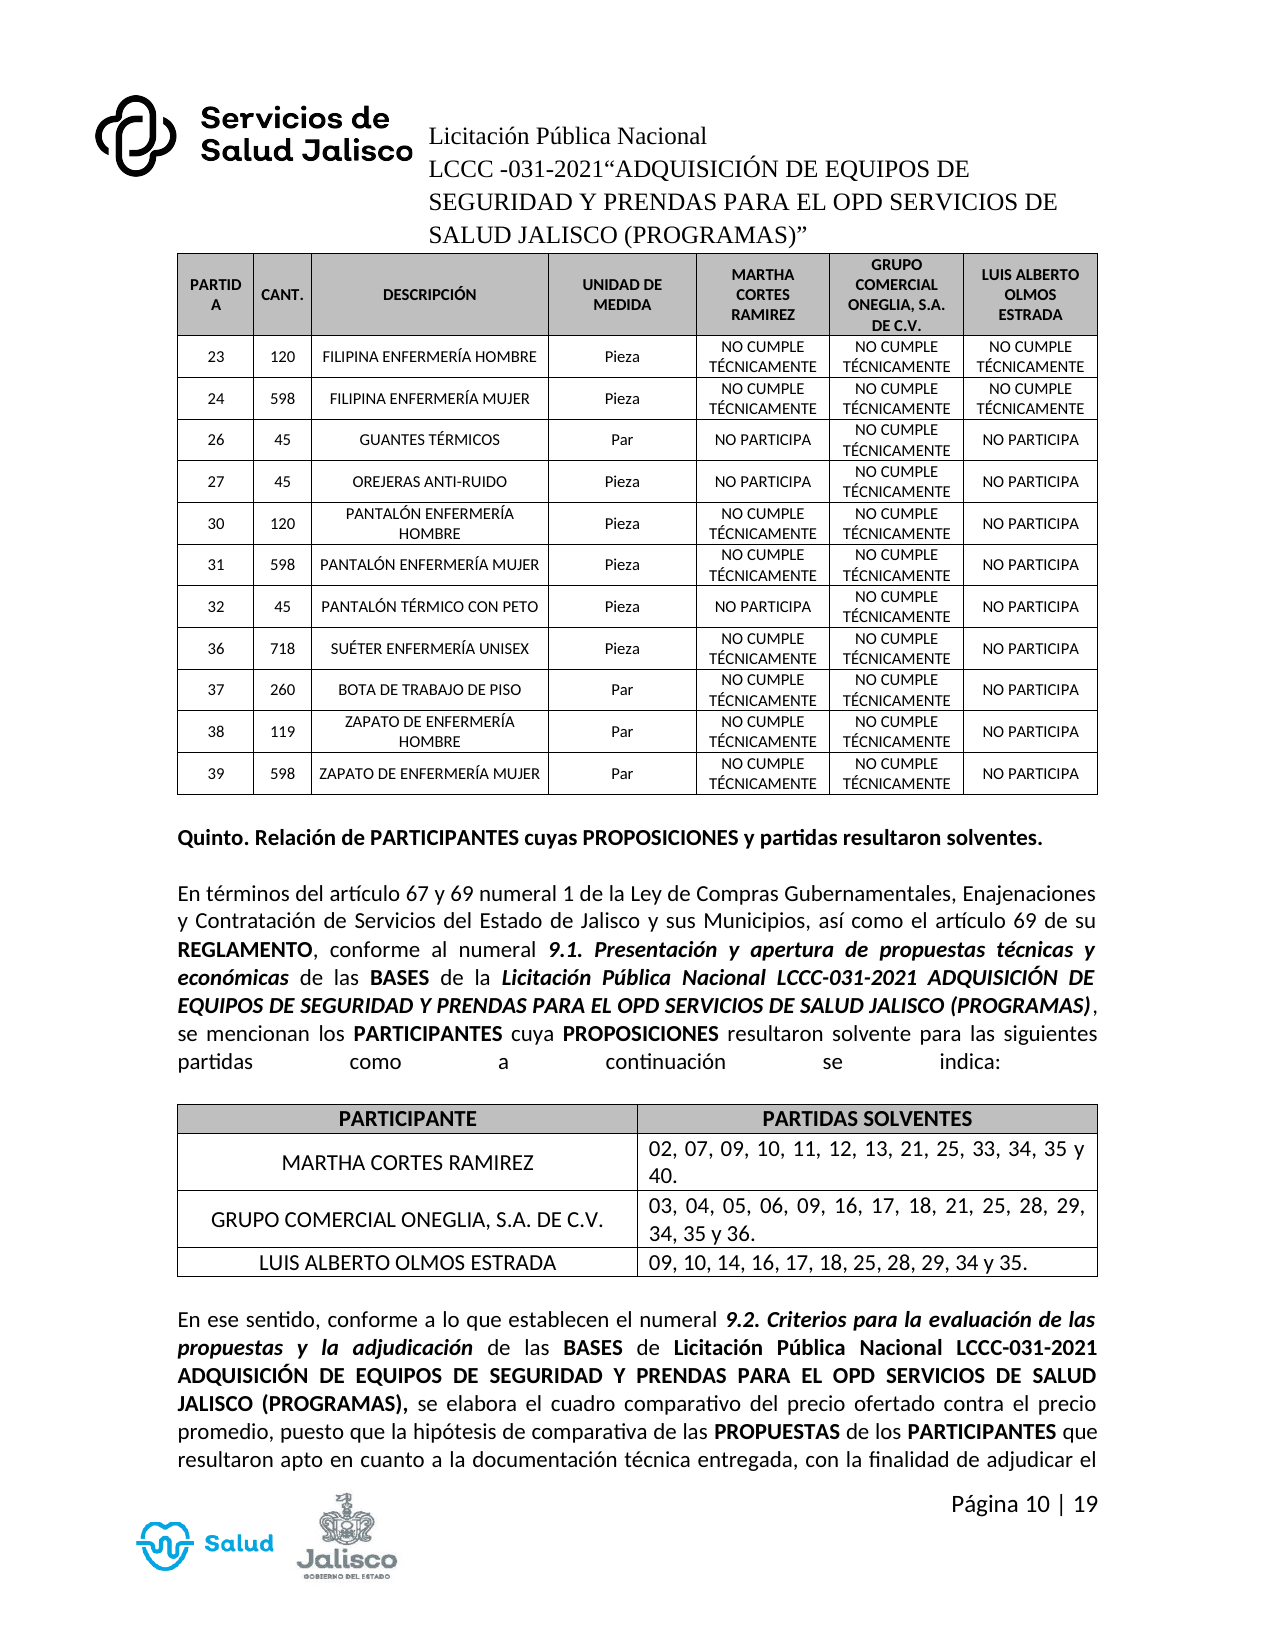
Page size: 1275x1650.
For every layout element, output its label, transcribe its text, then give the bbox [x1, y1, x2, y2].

table_cell 36 [178, 628, 253, 668]
table_cell NO PARTICIPA [964, 461, 1097, 502]
table_cell NO CUMPLE TÉCNICAMENTE [697, 711, 829, 752]
table_cell NO PARTICIPA [964, 753, 1097, 793]
table_cell Pieza [549, 503, 696, 543]
table_cell 598 [254, 753, 311, 793]
table_cell 120 [254, 503, 311, 543]
table_cell 38 [178, 711, 253, 752]
table_cell NO PARTICIPA [964, 670, 1097, 710]
table_cell NO CUMPLE TÉCNICAMENTE [830, 461, 963, 502]
table_cell 27 [178, 461, 253, 502]
table_header GRUPO COMERCIAL ONEGLIA, S.A. DE C.V. [830, 254, 963, 335]
table_cell 45 [254, 461, 311, 502]
table_cell SUÉTER ENFERMERÍA UNISEX [312, 628, 548, 668]
table_cell Pieza [549, 378, 696, 418]
table_cell FILIPINA ENFERMERÍA HOMBRE [312, 336, 548, 377]
table_cell NO CUMPLE TÉCNICAMENTE [964, 336, 1097, 377]
table_cell 30 [178, 503, 253, 543]
table_cell NO PARTICIPA [964, 503, 1097, 543]
table_cell NO CUMPLE TÉCNICAMENTE [830, 628, 963, 668]
table_cell Par [549, 420, 696, 460]
table_cell LUIS ALBERTO OLMOS ESTRADA [178, 1248, 637, 1276]
table_cell Pieza [549, 586, 696, 627]
table_cell PANTALÓN ENFERMERÍA MUJER [312, 545, 548, 585]
table_cell 24 [178, 378, 253, 418]
table_cell NO PARTICIPA [697, 586, 829, 627]
table_cell Par [549, 670, 696, 710]
picture [136, 1522, 274, 1571]
table_cell NO CUMPLE TÉCNICAMENTE [830, 503, 963, 543]
table_cell NO CUMPLE TÉCNICAMENTE [697, 378, 829, 418]
table_cell NO CUMPLE TÉCNICAMENTE [830, 670, 963, 710]
table_cell NO CUMPLE TÉCNICAMENTE [830, 378, 963, 418]
table_cell 120 [254, 336, 311, 377]
table_cell NO CUMPLE TÉCNICAMENTE [697, 670, 829, 710]
table_cell FILIPINA ENFERMERÍA MUJER [312, 378, 548, 418]
table_cell ZAPATO DE ENFERMERÍA MUJER [312, 753, 548, 793]
picture [290, 1486, 404, 1594]
table_cell Pieza [549, 628, 696, 668]
table_header UNIDAD DE MEDIDA [549, 254, 696, 335]
table_cell NO PARTICIPA [964, 586, 1097, 627]
table_cell NO CUMPLE TÉCNICAMENTE [830, 420, 963, 460]
table_cell Par [549, 753, 696, 793]
table_cell Pieza [549, 336, 696, 377]
table_cell NO CUMPLE TÉCNICAMENTE [830, 545, 963, 585]
table_cell 09, 10, 14, 16, 17, 18, 25, 28, 29, 34 y 35. [638, 1248, 1097, 1276]
table_cell NO CUMPLE TÉCNICAMENTE [830, 586, 963, 627]
table_cell PANTALÓN ENFERMERÍA HOMBRE [312, 503, 548, 543]
table_cell Pieza [549, 461, 696, 502]
table_cell NO PARTICIPA [964, 711, 1097, 752]
table_cell NO PARTICIPA [964, 545, 1097, 585]
table_cell Pieza [549, 545, 696, 585]
table_cell 37 [178, 670, 253, 710]
table_cell MARTHA CORTES RAMIREZ [178, 1134, 637, 1190]
table_cell 39 [178, 753, 253, 793]
table_cell NO CUMPLE TÉCNICAMENTE [830, 753, 963, 793]
table_cell NO PARTICIPA [964, 420, 1097, 460]
picture [136, 1546, 158, 1571]
table_header PARTICIPANTE [178, 1105, 637, 1133]
picture [146, 1541, 178, 1567]
table_cell 45 [254, 586, 311, 627]
table_header DESCRIPCIÓN [312, 254, 548, 335]
table_cell NO CUMPLE TÉCNICAMENTE [697, 753, 829, 793]
table_cell 32 [178, 586, 253, 627]
table_cell OREJERAS ANTI-RUIDO [312, 461, 548, 502]
table_cell NO PARTICIPA [964, 628, 1097, 668]
table_header MARTHA CORTES RAMIREZ [697, 254, 829, 335]
table_cell NO PARTICIPA [697, 461, 829, 502]
table_cell Par [549, 711, 696, 752]
table_cell BOTA DE TRABAJO DE PISO [312, 670, 548, 710]
table_cell NO CUMPLE TÉCNICAMENTE [830, 336, 963, 377]
table_cell 45 [254, 420, 311, 460]
text Quinto. Relación de PARTICIPANTES cuyas PROPOSICIONES y partidas resultaron solventes. [177, 823, 1098, 851]
picture [95, 95, 413, 177]
table_cell ZAPATO DE ENFERMERÍA HOMBRE [312, 711, 548, 752]
table_cell PANTALÓN TÉRMICO CON PETO [312, 586, 548, 627]
table_cell NO PARTICIPA [697, 420, 829, 460]
table_cell GRUPO COMERCIAL ONEGLIA, S.A. DE C.V. [178, 1191, 637, 1247]
table_cell 31 [178, 545, 253, 585]
table_cell 598 [254, 545, 311, 585]
table_cell NO CUMPLE TÉCNICAMENTE [964, 378, 1097, 418]
table_cell 119 [254, 711, 311, 752]
table_cell NO CUMPLE TÉCNICAMENTE [697, 503, 829, 543]
table_cell NO CUMPLE TÉCNICAMENTE [697, 628, 829, 668]
table_cell 03, 04, 05, 06, 09, 16, 17, 18, 21, 25, 28, 29, 34, 35 y 36. [638, 1191, 1097, 1247]
table_cell 02, 07, 09, 10, 11, 12, 13, 21, 25, 33, 34, 35 y 40. [638, 1134, 1097, 1190]
table_cell 26 [178, 420, 253, 460]
text En términos del artículo 67 y 69 numeral 1 de la Ley de Compras Gubernamentales, Enajenaciones y Contratación de Servicios del Estado de Jalisco y sus Municipios, así como el artículo 69 de su REGLAMENTO, conforme al numeral 9.1. Presentación y apertura de propuestas técnicas y económicas de las BASES de la Licitación Pública Nacional LCCC-031-2021 ADQUISICIÓN DE EQUIPOS DE SEGURIDAD Y PRENDAS PARA EL OPD SERVICIOS DE SALUD JALISCO (PROGRAMAS), se mencionan los PARTICIPANTES cuya PROPOSICIONES resultaron solvente para las siguientes partidas como a continuación se indica: [177, 879, 1098, 1103]
table_header PARTIDA [178, 254, 253, 335]
table_header CANT. [254, 254, 311, 335]
table_cell 260 [254, 670, 311, 710]
table_cell GUANTES TÉRMICOS [312, 420, 548, 460]
table_header PARTIDAS SOLVENTES [638, 1105, 1097, 1133]
table_cell 598 [254, 378, 311, 418]
table_header LUIS ALBERTO OLMOS ESTRADA [964, 254, 1097, 335]
table_cell 718 [254, 628, 311, 668]
table_cell 23 [178, 336, 253, 377]
table_cell NO CUMPLE TÉCNICAMENTE [830, 711, 963, 752]
table_cell NO CUMPLE TÉCNICAMENTE [697, 545, 829, 585]
table_cell NO CUMPLE TÉCNICAMENTE [697, 336, 829, 377]
